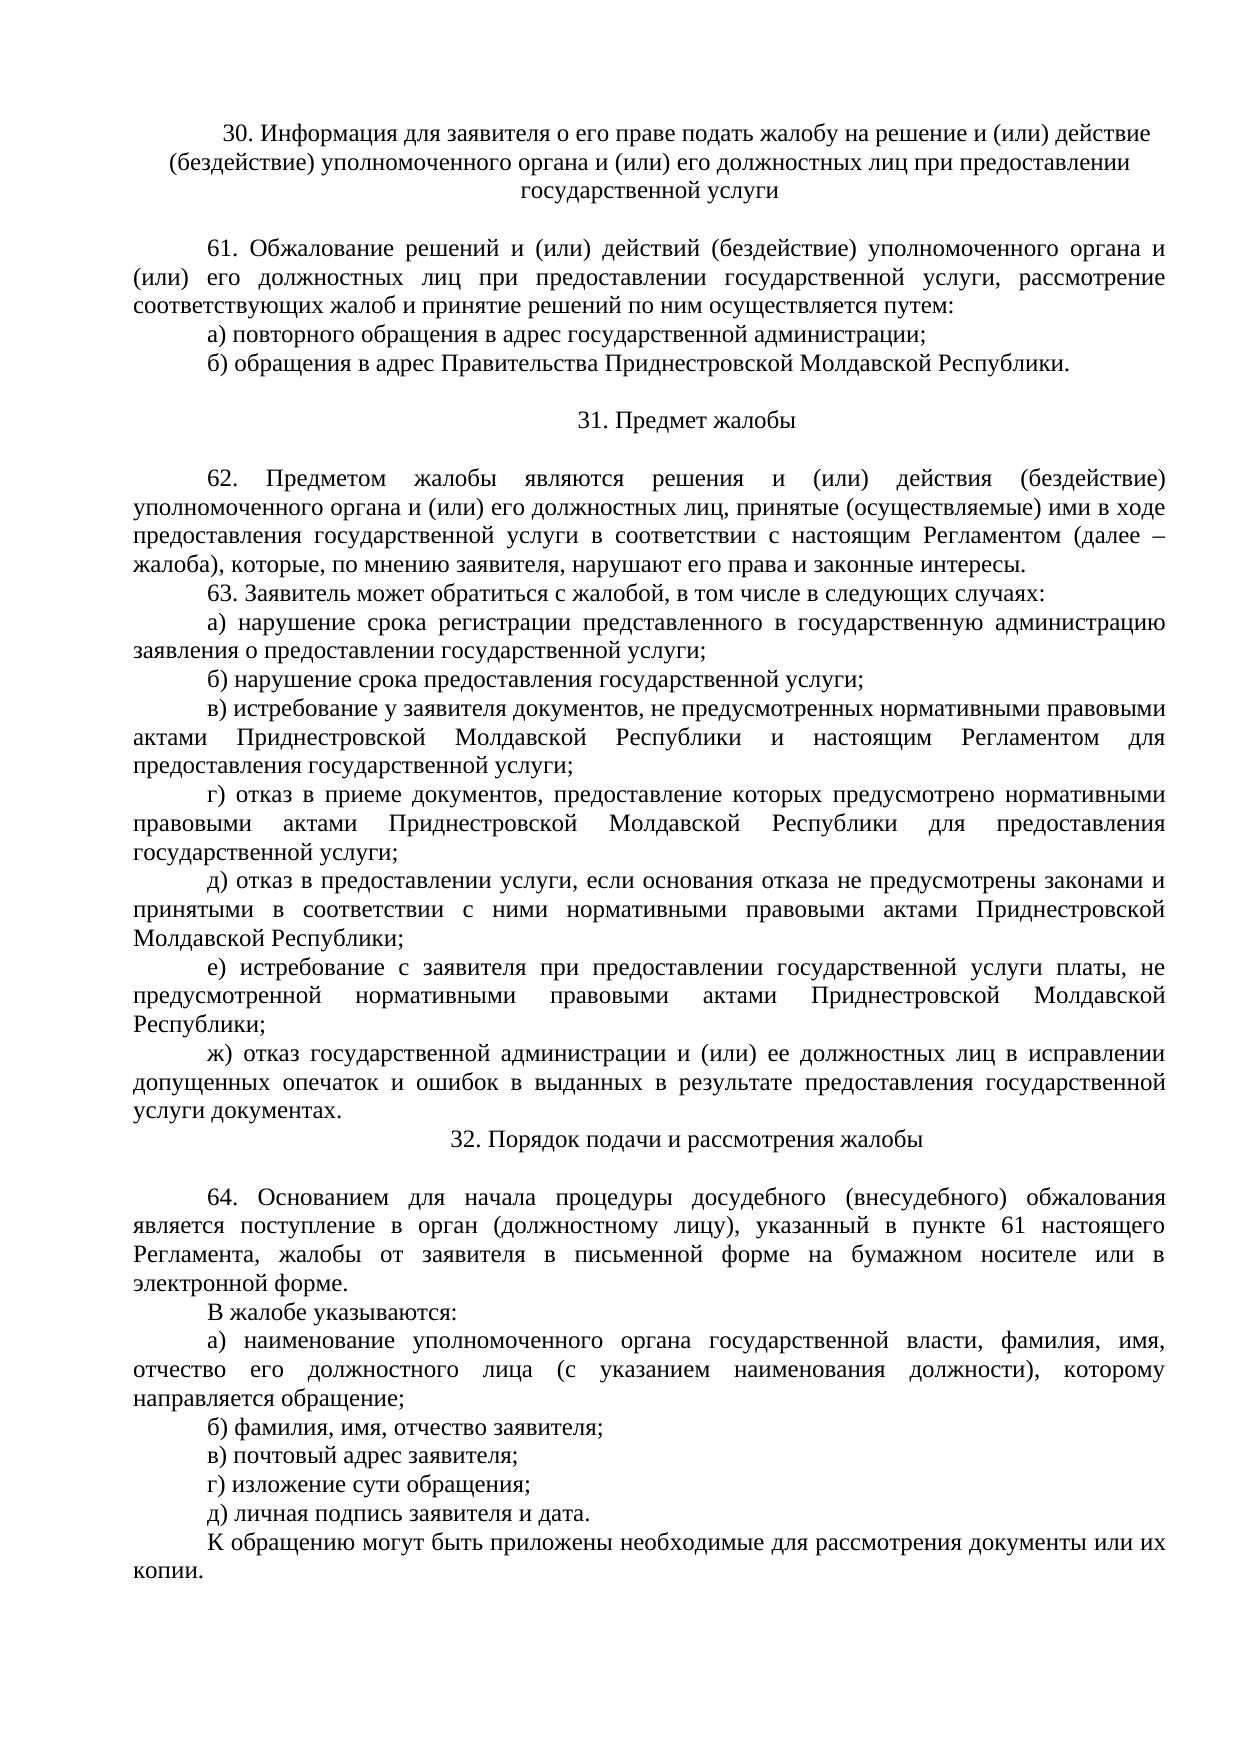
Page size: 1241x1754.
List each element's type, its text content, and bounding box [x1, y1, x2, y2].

text 32. Порядок подачи и рассмотрения жалобы [133, 1124, 1167, 1153]
text 64. Основанием для начала процедуры досудебного (внесудебного) обжалования является поступление в орган (должностному лицу), указанный в пункте 61 настоящего Регламента, жалобы от заявителя в письменной форме на бумажном носителе или в электронной форме. [133, 1182, 1167, 1297]
text 61. Обжалование решений и (или) действий (бездействие) уполномоченного органа и (или) его должностных лиц при предоставлении государственной услуги, рассмотрение соответствующих жалоб и принятие решений по ним осуществляется путем: [133, 233, 1167, 319]
text г) отказ в приеме документов, предоставление которых предусмотрено нормативными правовыми актами Приднестровской Молдавской Республики для предоставления государственной услуги; [133, 779, 1167, 866]
text ж) отказ государственной администрации и (или) ее должностных лиц в исправлении допущенных опечаток и ошибок в выданных в результате предоставления государственной услуги документах. [133, 1038, 1167, 1124]
text б) обращения в адрес Правительства Приднестровской Молдавской Республики. [133, 348, 1167, 377]
text а) нарушение срока регистрации представленного в государственную администрацию заявления о предоставлении государственной услуги; [133, 607, 1167, 664]
text 62. Предметом жалобы являются решения и (или) действия (бездействие) уполномоченного органа и (или) его должностных лиц, принятые (осуществляемые) ими в ходе предоставления государственной услуги в соответствии с настоящим Регламентом (далее – жалоба), которые, по мнению заявителя, нарушают его права и законные интересы. [133, 463, 1167, 578]
text 63. Заявитель может обратиться с жалобой, в том числе в следующих случаях: [133, 578, 1167, 607]
text 31. Предмет жалобы [133, 406, 1167, 434]
text а) наименование уполномоченного органа государственной власти, фамилия, имя, отчество его должностного лица (с указанием наименования должности), которому направляется обращение; [133, 1326, 1167, 1412]
text а) повторного обращения в адрес государственной администрации; [133, 319, 1167, 348]
text К обращению могут быть приложены необходимые для рассмотрения документы или их копии. [133, 1527, 1167, 1584]
text в) почтовый адрес заявителя; [133, 1441, 1167, 1469]
text б) нарушение срока предоставления государственной услуги; [133, 664, 1167, 693]
text г) изложение сути обращения; [133, 1469, 1167, 1498]
text 30. Информация для заявителя о его праве подать жалобу на решение и (или) действие (бездействие) уполномоченного органа и (или) его должностных лиц при предоставлении государственной услуги [133, 118, 1167, 204]
text В жалобе указываются: [133, 1297, 1167, 1326]
text е) истребование с заявителя при предоставлении государственной услуги платы, не предусмотренной нормативными правовыми актами Приднестровской Молдавской Республики; [133, 952, 1167, 1038]
text д) личная подпись заявителя и дата. [133, 1498, 1167, 1527]
text д) отказ в предоставлении услуги, если основания отказа не предусмотрены законами и принятыми в соответствии с ними нормативными правовыми актами Приднестровской Молдавской Республики; [133, 866, 1167, 952]
text в) истребование у заявителя документов, не предусмотренных нормативными правовыми актами Приднестровской Молдавской Республики и настоящим Регламентом для предоставления государственной услуги; [133, 693, 1167, 779]
text б) фамилия, имя, отчество заявителя; [133, 1412, 1167, 1441]
